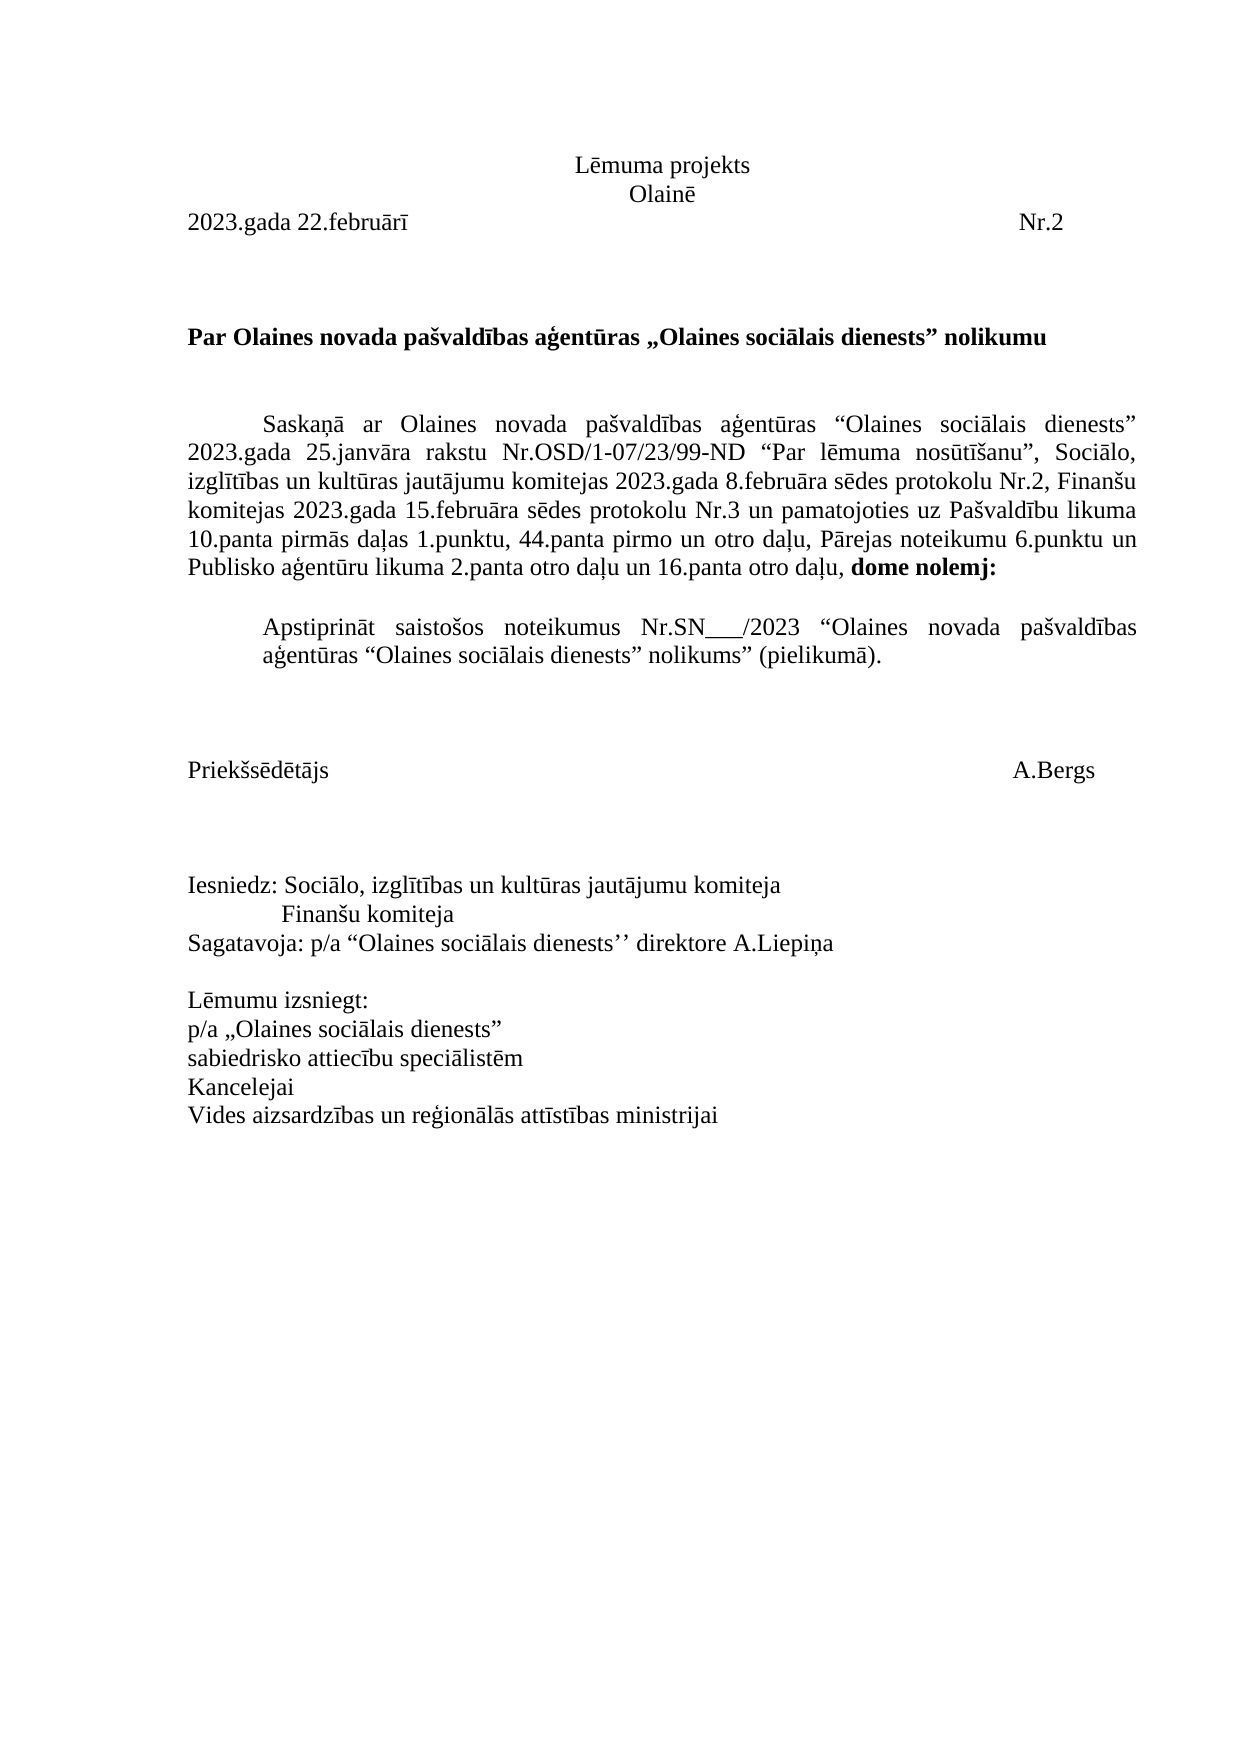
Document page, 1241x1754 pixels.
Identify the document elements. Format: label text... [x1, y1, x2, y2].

text Saskaņā ar Olaines novada pašvaldības aģentūras “Olaines sociālais dienests” 2023.gada 25.janvāra rakstu Nr.OSD/1-07/23/99-ND “Par lēmuma nosūtīšanu”, Sociālo, izglītības un kultūras jautājumu komitejas 2023.gada 8.februāra sēdes protokolu Nr.2, Finanšu komitejas 2023.gada 15.februāra sēdes protokolu Nr.3 un pamatojoties uz Pašvaldību likuma 10.panta pirmās daļas 1.punktu, 44.panta pirmo un otro daļu, Pārejas noteikumu 6.punktu un Publisko aģentūru likuma 2.panta otro daļu un 16.panta otro daļu, dome nolemj: [187, 409, 1137, 581]
text Iesniedz: Sociālo, izglītības un kultūras jautājumu komiteja [187, 871, 1137, 899]
text Lēmumu izsniegt: [187, 986, 1137, 1014]
text Kancelejai [187, 1072, 1137, 1101]
text sabiedrisko attiecību speciālistēm [187, 1043, 1137, 1072]
text Finanšu komiteja [187, 899, 1137, 928]
text Vides aizsardzības un reģionālās attīstības ministrijai [187, 1101, 1137, 1129]
text p/a „Olaines sociālais dienests” [187, 1014, 1137, 1043]
text Lēmuma projekts [187, 150, 1137, 179]
text Apstiprināt saistošos noteikumus Nr.SN___/2023 “Olaines novada pašvaldības aģentūras “Olaines sociālais dienests” nolikums” (pielikumā). [262, 612, 1137, 669]
text Par Olaines novada pašvaldības aģentūras „Olaines sociālais dienests” nolikumu [187, 322, 1137, 351]
text Olainē [187, 179, 1137, 207]
text Priekšsēdētājs A.Bergs [187, 756, 1137, 784]
text Sagatavoja: p/a “Olaines sociālais dienests’’ direktore A.Liepiņa [187, 928, 1137, 957]
text 2023.gada 22.februārī Nr.2 [187, 207, 1217, 236]
